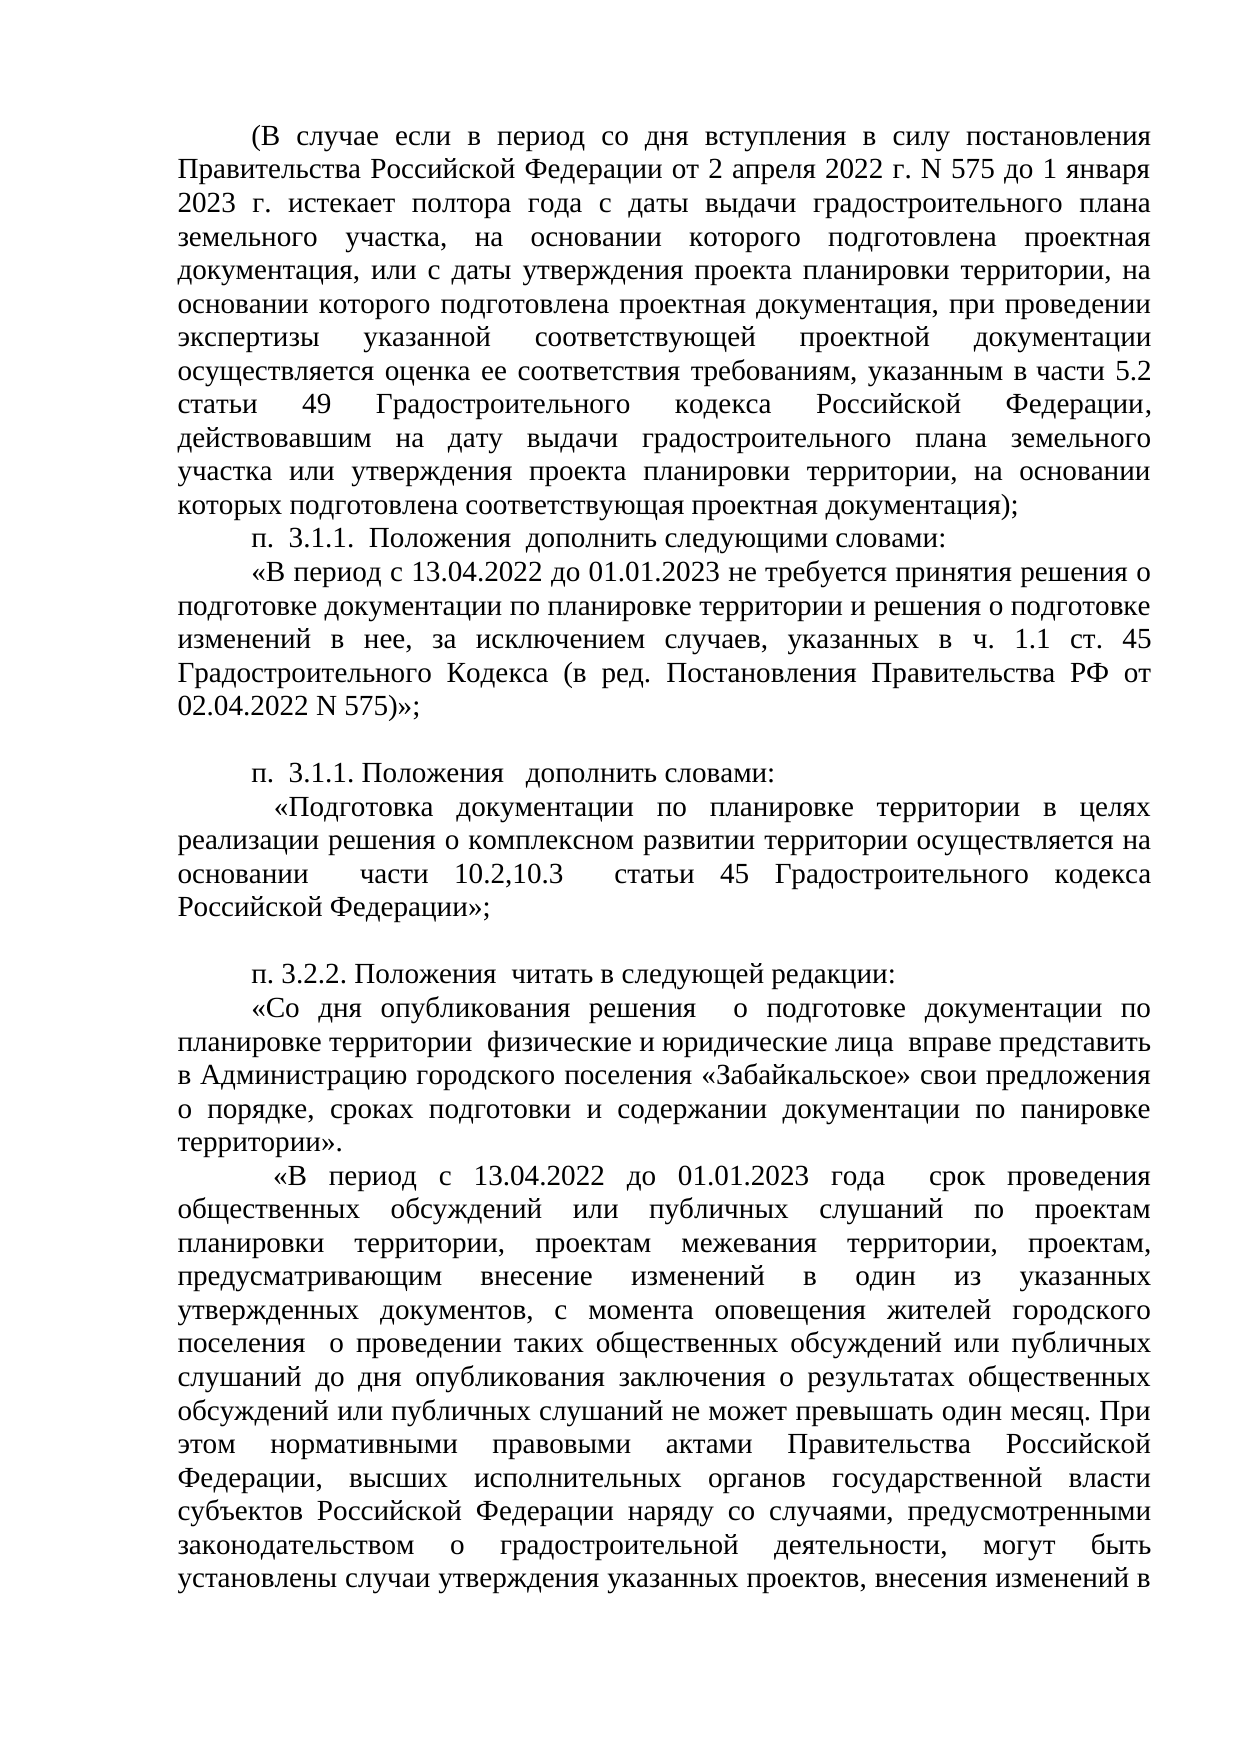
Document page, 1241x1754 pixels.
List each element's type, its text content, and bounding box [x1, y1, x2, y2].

text (В случае если в период со дня вступления в силу постановления Правительства Российской Федерации от 2 апреля 2022 г. N 575 до 1 января 2023 г. истекает полтора года с даты выдачи градостроительного плана земельного участка, на основании которого подготовлена проектная документация, или с даты утверждения проекта планировки территории, на основании которого подготовлена проектная документация, при проведении экспертизы указанной соответствующей проектной документации осуществляется оценка ее соответствия требованиям, указанным в части 5.2 статьи 49 Градостроительного кодекса Российской Федерации, действовавшим на дату выдачи градостроительного плана земельного участка или утверждения проекта планировки территории, на основании которых подготовлена соответствующая проектная документация); [177, 118, 1152, 521]
text «Подготовка документации по планировке территории в целях реализации решения о комплексном развитии территории осуществляется на основании части 10.2,10.3 статьи 45 Градостроительного кодекса Российской Федерации»; [177, 789, 1152, 923]
text п. 3.2.2. Положения читать в следующей редакции: [177, 957, 1152, 990]
text «В период с 13.04.2022 до 01.01.2023 не требуется принятия решения о подготовке документации по планировке территории и решения о подготовке изменений в нее, за исключением случаев, указанных в ч. 1.1 ст. 45 Градостроительного Кодекса (в ред. Постановления Правительства РФ от 02.04.2022 N 575)»; [177, 554, 1152, 722]
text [177, 1158, 1152, 1594]
text п. 3.1.1. Положения дополнить следующими словами: [177, 521, 1152, 554]
text п. 3.1.1. Положения дополнить словами: [177, 755, 1152, 789]
text «Со дня опубликования решения о подготовке документации по планировке территории физические и юридические лица вправе представить в Администрацию городского поселения «Забайкальское» свои предложения о порядке, сроках подготовки и содержании документации по панировке территории». [177, 990, 1152, 1158]
